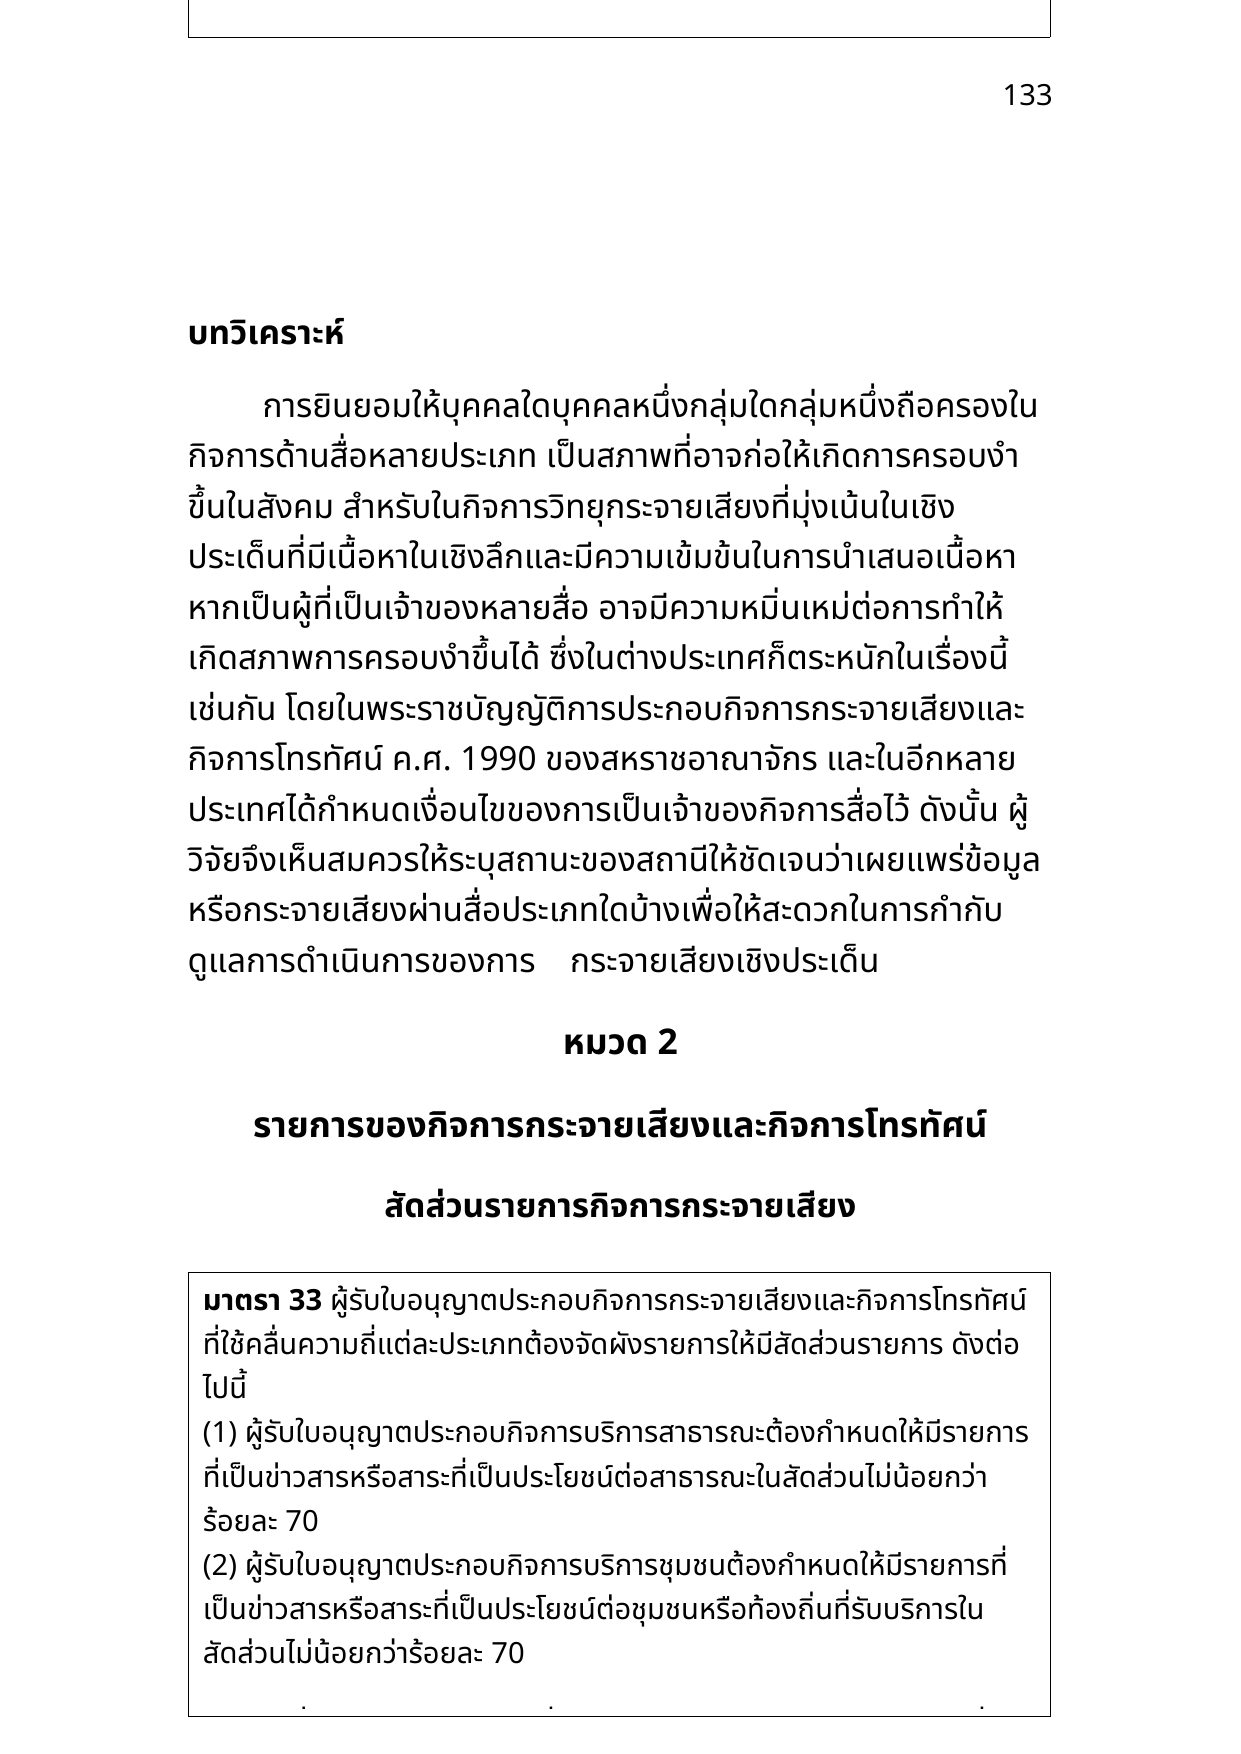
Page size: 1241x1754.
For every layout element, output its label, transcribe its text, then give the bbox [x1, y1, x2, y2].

text สัดส่วนรายการกิจการกระจายเสียง [187, 1182, 1053, 1233]
text หมวด 2 [187, 1016, 1053, 1070]
text รายการของกิจการกระจายเสียงและกิจการโทรทัศน์ [187, 1099, 1053, 1153]
text การยินยอมให้บุคคลใดบุคคลหนึ่งกลุ่มใดกลุ่มหนึ่งถือครองในกิจการด้านสื่อหลายประเภท เป็นสภาพที่อาจก่อให้เกิดการครอบงำขึ้นในสังคม สำหรับในกิจการวิทยุกระจายเสียงที่มุ่งเน้นในเชิงประเด็นที่มีเนื้อหาในเชิงลึกและมีความเข้มข้นในการนำเสนอเนื้อหา หากเป็นผู้ที่เป็นเจ้าของหลายสื่อ อาจมีความหมิ่นเหม่ต่อการทำให้เกิดสภาพการครอบงำขึ้นได้ ซึ่งในต่างประเทศก็ตระหนักในเรื่องนี้เช่นกัน โดยในพระราชบัญญัติการประกอบกิจการกระจายเสียงและกิจการโทรทัศน์ ค.ศ. 1990 ของสหราชอาณาจักร และในอีกหลายประเทศได้กำหนดเงื่อนไขของการเป็นเจ้าของกิจการสื่อไว้ ดังนั้น ผู้วิจัยจึงเห็นสมควรให้ระบุสถานะของสถานีให้ชัดเจนว่าเผยแพร่ข้อมูลหรือกระจายเสียงผ่านสื่อประเภทใดบ้างเพื่อให้สะดวกในการกำกับดูแลการดำเนินการของการ กระจายเสียงเชิงประเด็น [187, 382, 1053, 987]
text บทวิเคราะห์ [187, 309, 1053, 359]
